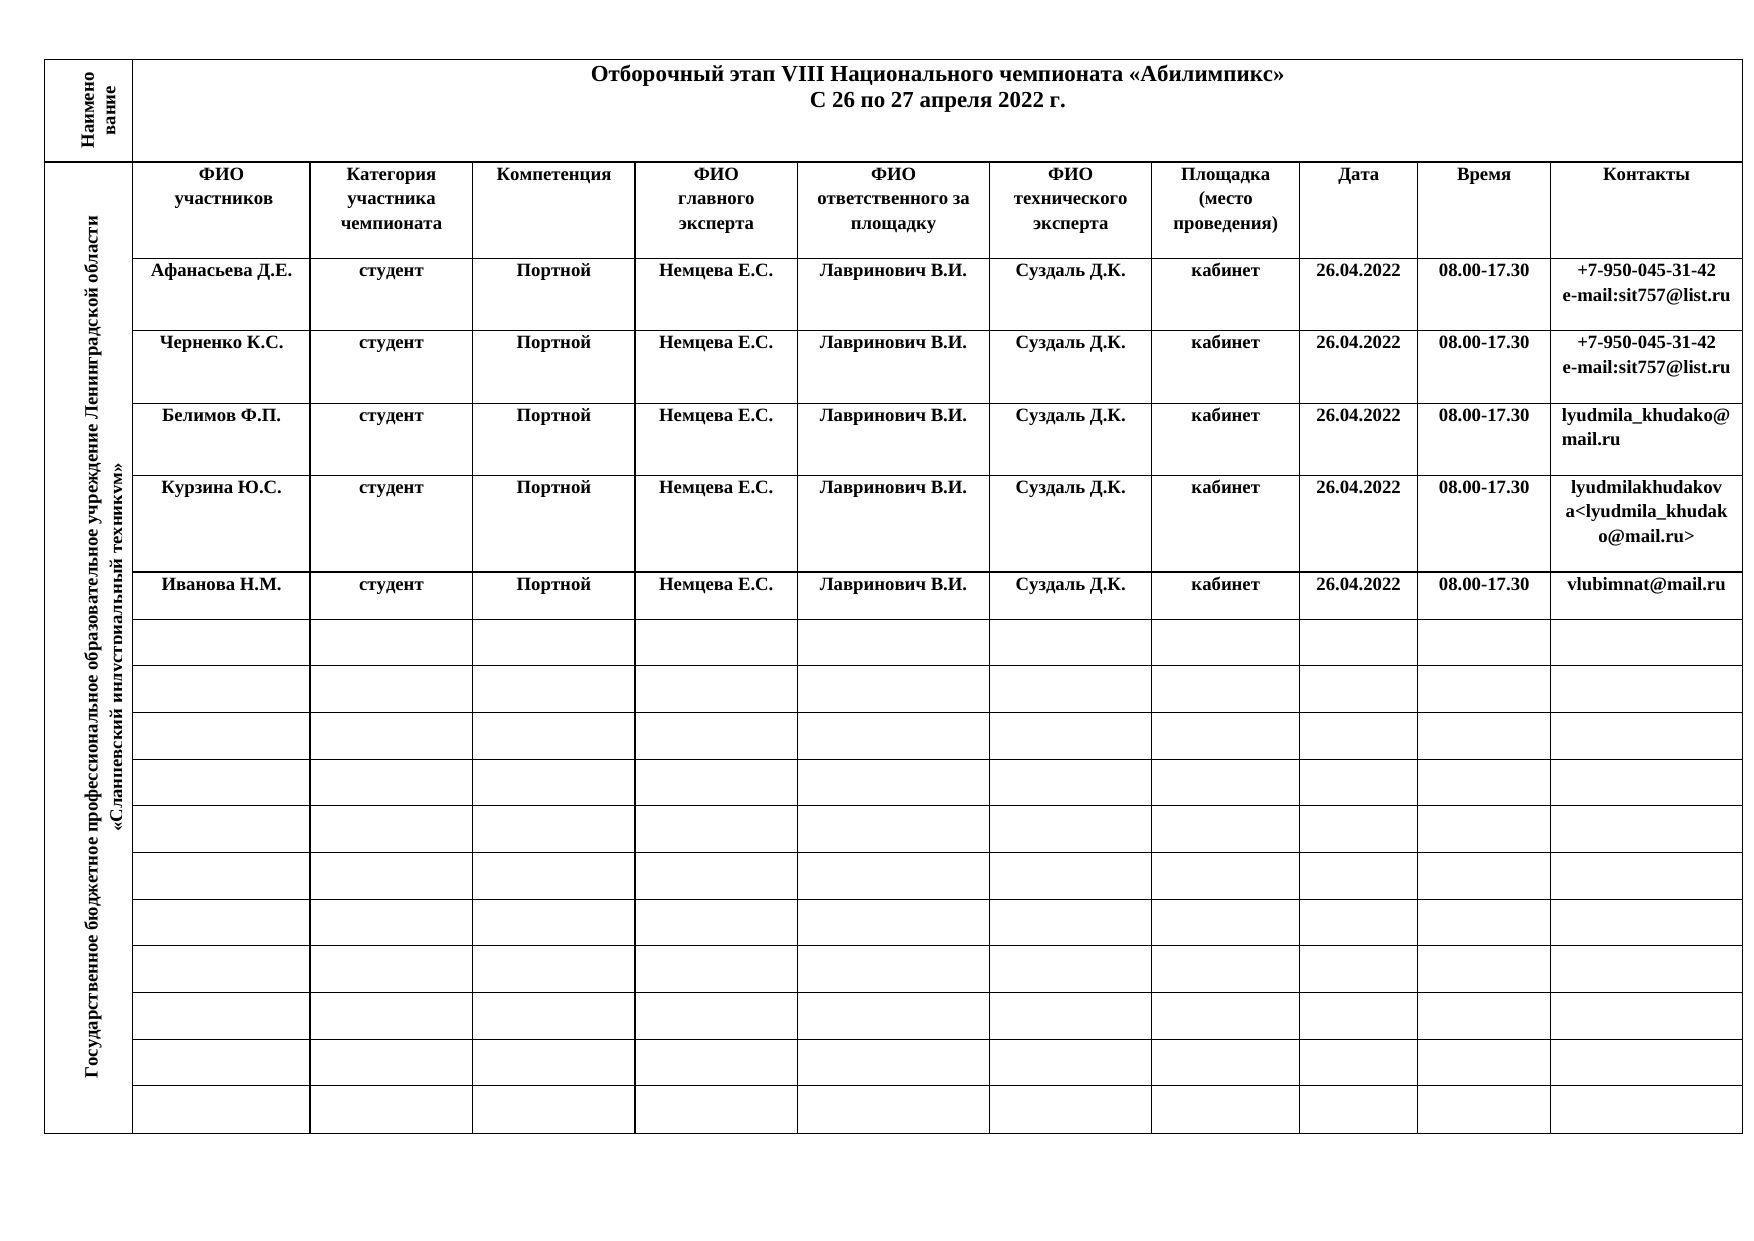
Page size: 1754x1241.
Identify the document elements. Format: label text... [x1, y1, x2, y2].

table_cell [311, 1086, 472, 1132]
table_cell [133, 806, 309, 852]
table_cell [133, 1040, 309, 1085]
table_cell 08.00-17.30 [1418, 573, 1550, 619]
table_cell [1152, 1040, 1299, 1085]
table_cell 08.00-17.30 [1418, 331, 1550, 402]
table_cell [636, 946, 797, 992]
table_cell [133, 1086, 309, 1132]
table_cell [311, 620, 472, 665]
table_cell [636, 666, 797, 712]
table_cell [636, 713, 797, 759]
table_cell кабинет [1152, 404, 1299, 474]
table_cell [1300, 1040, 1417, 1085]
table_cell lyudmilakhudakova<lyudmila_khudako@mail.ru> [1551, 476, 1742, 571]
table_cell [1551, 900, 1742, 945]
table_cell [990, 1040, 1151, 1085]
table_cell [1418, 900, 1550, 945]
table_cell [990, 713, 1151, 759]
table_cell [311, 806, 472, 852]
table_cell Контакты [1551, 163, 1742, 258]
table_cell [798, 946, 989, 992]
table_cell Площадка (место проведения) [1152, 163, 1299, 258]
table_cell ФИО главного эксперта [636, 163, 797, 258]
table_cell [1418, 1086, 1550, 1132]
table_cell [1418, 853, 1550, 899]
table_cell 08.00-17.30 [1418, 404, 1550, 474]
table_cell Немцева Е.С. [636, 259, 797, 330]
table_cell [1300, 853, 1417, 899]
table_cell [636, 1086, 797, 1132]
table_cell [1551, 853, 1742, 899]
table_cell [473, 993, 634, 1039]
table_cell кабинет [1152, 331, 1299, 402]
table_cell [990, 853, 1151, 899]
table_cell Немцева Е.С. [636, 476, 797, 571]
table_cell [1300, 900, 1417, 945]
table_cell [311, 946, 472, 992]
table_cell [1300, 620, 1417, 665]
table_cell [798, 666, 989, 712]
table_cell кабинет [1152, 259, 1299, 330]
table_cell [311, 760, 472, 805]
table_cell студент [311, 573, 472, 619]
table_cell [311, 900, 472, 945]
table_cell [636, 760, 797, 805]
table_cell [1152, 1086, 1299, 1132]
table_cell [1300, 760, 1417, 805]
table_cell Категория участника чемпионата [311, 163, 472, 258]
table_cell [1152, 806, 1299, 852]
table_cell 26.04.2022 [1300, 404, 1417, 474]
table_cell [798, 620, 989, 665]
table_cell [1551, 946, 1742, 992]
table_cell [1551, 1040, 1742, 1085]
table_cell [1300, 806, 1417, 852]
table_cell [990, 993, 1151, 1039]
table_cell [311, 1040, 472, 1085]
table_cell [1300, 713, 1417, 759]
table_cell [1551, 806, 1742, 852]
table_cell Курзина Ю.С. [133, 476, 309, 571]
table_cell Портной [473, 476, 634, 571]
table_cell ФИО ответственного за площадку [798, 163, 989, 258]
table_cell Немцева Е.С. [636, 331, 797, 402]
table_cell [1418, 666, 1550, 712]
table_cell Суздаль Д.К. [990, 404, 1151, 474]
table_cell [798, 806, 989, 852]
table_cell [636, 806, 797, 852]
table_cell [1418, 946, 1550, 992]
table_cell [1300, 1086, 1417, 1132]
table_cell [311, 993, 472, 1039]
table_cell [636, 1040, 797, 1085]
table_cell [473, 806, 634, 852]
table_cell [990, 806, 1151, 852]
table_cell lyudmila_khudako@mail.ru [1551, 404, 1742, 474]
table_cell [1300, 993, 1417, 1039]
table_header Наименование ОО [45, 60, 132, 161]
table_cell 08.00-17.30 [1418, 259, 1550, 330]
table_cell [1152, 993, 1299, 1039]
table_cell Портной [473, 573, 634, 619]
table_cell [1300, 946, 1417, 992]
table_cell Портной [473, 331, 634, 402]
table_cell [473, 900, 634, 945]
table_cell [473, 853, 634, 899]
table_cell [133, 993, 309, 1039]
table_cell [1551, 760, 1742, 805]
table_cell [1300, 666, 1417, 712]
table_cell ФИО технического эксперта [990, 163, 1151, 258]
table_cell кабинет [1152, 573, 1299, 619]
table_cell [1152, 713, 1299, 759]
table_cell [1418, 713, 1550, 759]
table_cell [311, 666, 472, 712]
table_header Отборочный этап VIII Национального чемпионата «Абилимпикс» С 26 по 27 апреля 2022 г. [133, 60, 1742, 161]
table_cell Немцева Е.С. [636, 404, 797, 474]
table_cell 26.04.2022 [1300, 476, 1417, 571]
table_cell [1152, 900, 1299, 945]
table_cell [798, 853, 989, 899]
table_cell [990, 666, 1151, 712]
table_cell [636, 900, 797, 945]
table_cell Лавринович В.И. [798, 404, 989, 474]
table_cell студент [311, 259, 472, 330]
table_cell [798, 1040, 989, 1085]
table_cell [473, 1040, 634, 1085]
table_cell студент [311, 476, 472, 571]
table_cell [133, 900, 309, 945]
table_cell [133, 760, 309, 805]
table_cell [473, 713, 634, 759]
table_cell Государственное бюджетное профессиональное образовательное учреждение Ленинградской области «Сланцевский индустриальный техникум» [45, 163, 132, 1132]
table_cell [311, 713, 472, 759]
table_cell vlubimnat@mail.ru [1551, 573, 1742, 619]
table_cell Суздаль Д.К. [990, 331, 1151, 402]
table_cell 08.00-17.30 [1418, 476, 1550, 571]
table_cell [473, 946, 634, 992]
table_cell [473, 1086, 634, 1132]
table_cell Суздаль Д.К. [990, 573, 1151, 619]
table_cell [1152, 946, 1299, 992]
table_cell Черненко К.С. [133, 331, 309, 402]
table_cell [473, 760, 634, 805]
table_cell [1418, 1040, 1550, 1085]
table_cell [133, 620, 309, 665]
table_cell [1551, 666, 1742, 712]
table_cell Белимов Ф.П. [133, 404, 309, 474]
table_cell Портной [473, 259, 634, 330]
table_cell Афанасьева Д.Е. [133, 259, 309, 330]
table_cell [798, 993, 989, 1039]
table_cell [798, 1086, 989, 1132]
table_cell +7-950-045-31-42 e-mail:sit757@list.ru [1551, 259, 1742, 330]
table_cell Лавринович В.И. [798, 259, 989, 330]
table_cell 26.04.2022 [1300, 259, 1417, 330]
table_cell [311, 853, 472, 899]
table_cell [1418, 620, 1550, 665]
table_cell Дата [1300, 163, 1417, 258]
table_cell Лавринович В.И. [798, 331, 989, 402]
table_cell Суздаль Д.К. [990, 476, 1151, 571]
table_cell [133, 946, 309, 992]
table_cell ФИО участников [133, 163, 309, 258]
table_cell Иванова Н.М. [133, 573, 309, 619]
table_cell [636, 993, 797, 1039]
table_cell [990, 1086, 1151, 1132]
table_cell [990, 620, 1151, 665]
table_cell Лавринович В.И. [798, 476, 989, 571]
table_cell [133, 853, 309, 899]
table_cell [133, 713, 309, 759]
table_cell Время [1418, 163, 1550, 258]
table_cell Суздаль Д.К. [990, 259, 1151, 330]
table_cell [1152, 666, 1299, 712]
table_cell [990, 760, 1151, 805]
table_cell [1418, 806, 1550, 852]
table_cell [636, 853, 797, 899]
table_cell Немцева Е.С. [636, 573, 797, 619]
table_cell [636, 620, 797, 665]
table_cell [798, 713, 989, 759]
table_cell [1551, 1086, 1742, 1132]
table_cell [1152, 620, 1299, 665]
table_cell [1418, 760, 1550, 805]
table_cell Лавринович В.И. [798, 573, 989, 619]
table_cell [1551, 620, 1742, 665]
table_cell [990, 946, 1151, 992]
table_cell [473, 666, 634, 712]
table_cell +7-950-045-31-42 e-mail:sit757@list.ru [1551, 331, 1742, 402]
table_cell [1152, 760, 1299, 805]
table_cell 26.04.2022 [1300, 331, 1417, 402]
table_cell Портной [473, 404, 634, 474]
table_cell студент [311, 404, 472, 474]
table_cell [473, 620, 634, 665]
table_cell [1418, 993, 1550, 1039]
table_cell 26.04.2022 [1300, 573, 1417, 619]
table_cell [1551, 713, 1742, 759]
table_cell [1152, 853, 1299, 899]
table_cell [990, 900, 1151, 945]
table_cell [1551, 993, 1742, 1039]
table_cell кабинет [1152, 476, 1299, 571]
table_cell [798, 760, 989, 805]
table_cell [133, 666, 309, 712]
table_cell студент [311, 331, 472, 402]
table_cell [798, 900, 989, 945]
table_cell Компетенция [473, 163, 634, 258]
